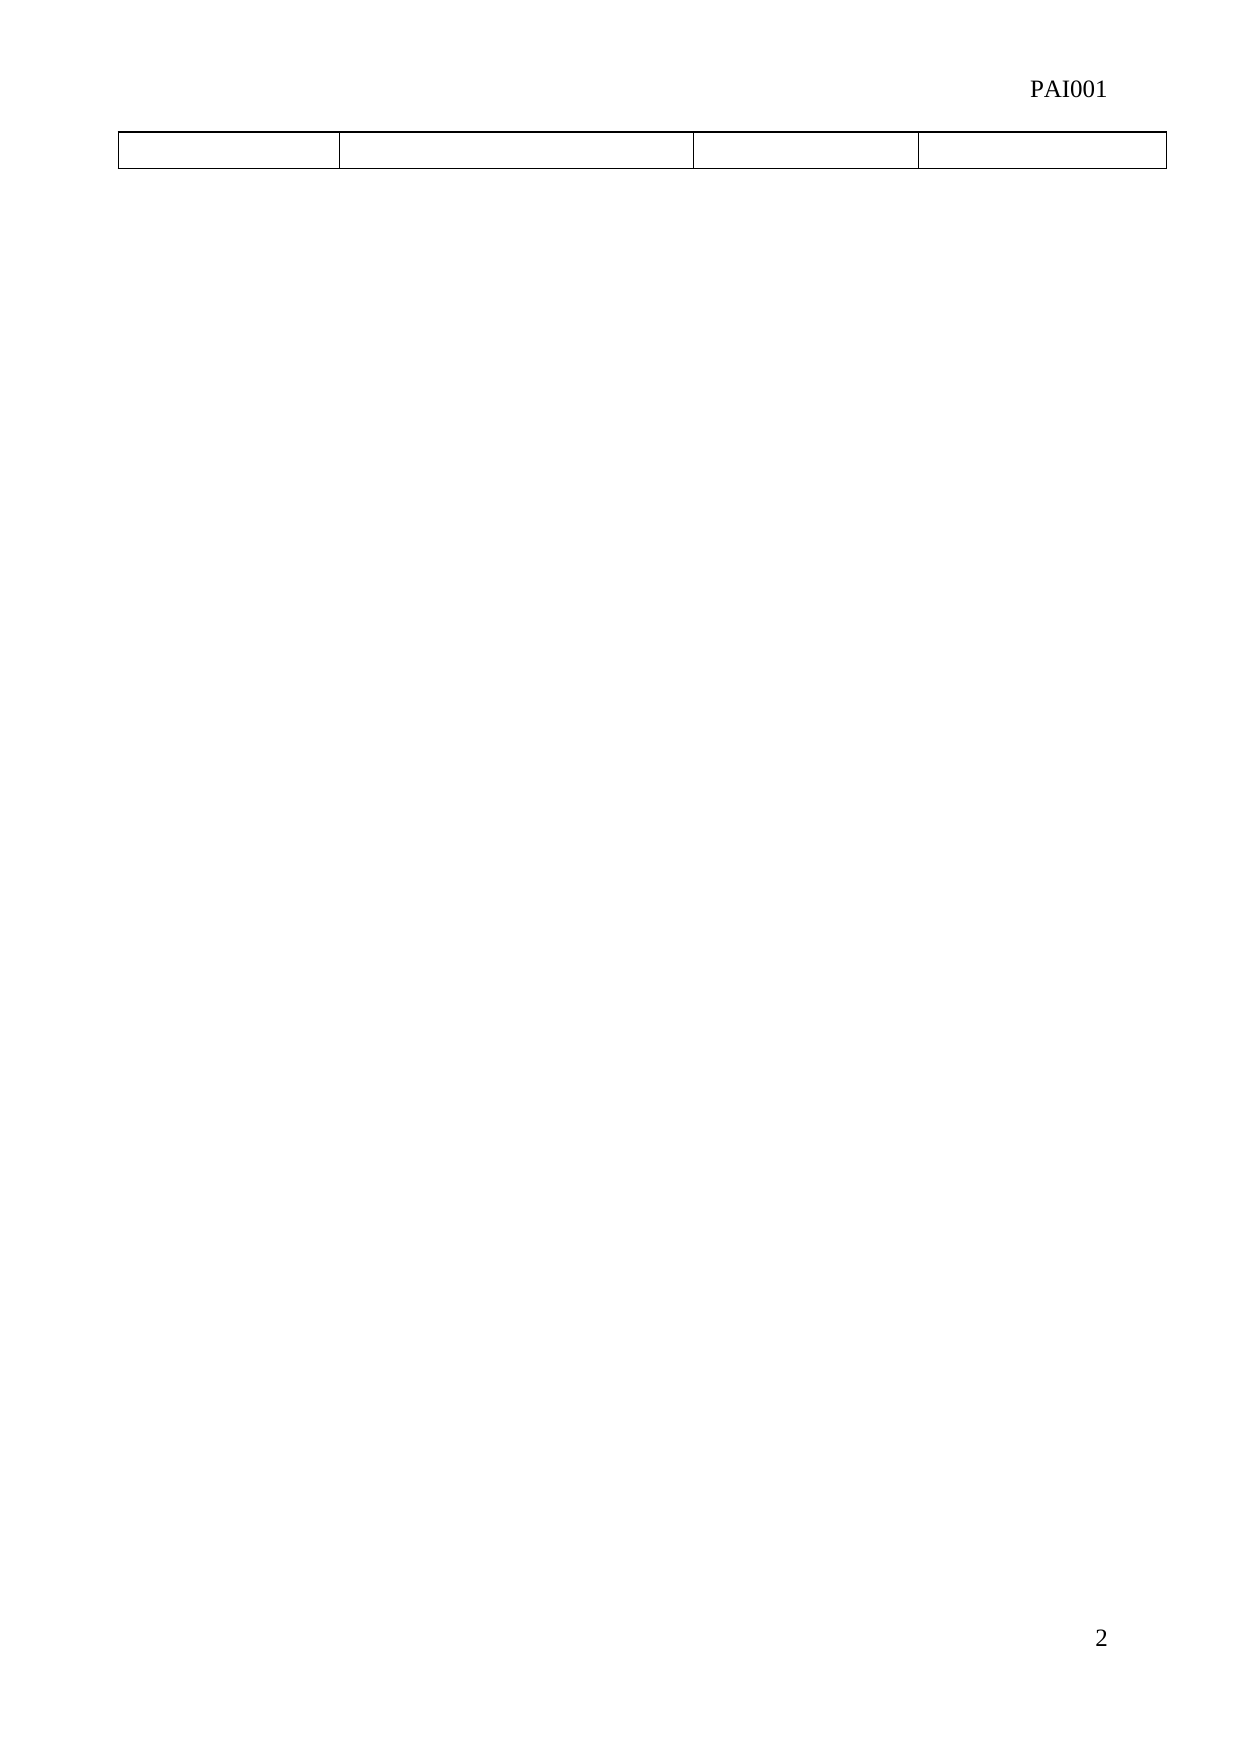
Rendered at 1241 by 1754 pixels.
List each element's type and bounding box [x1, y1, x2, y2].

table_cell [694, 133, 918, 168]
table_cell [340, 133, 693, 168]
table_cell [119, 133, 339, 168]
table_cell [919, 133, 1166, 168]
